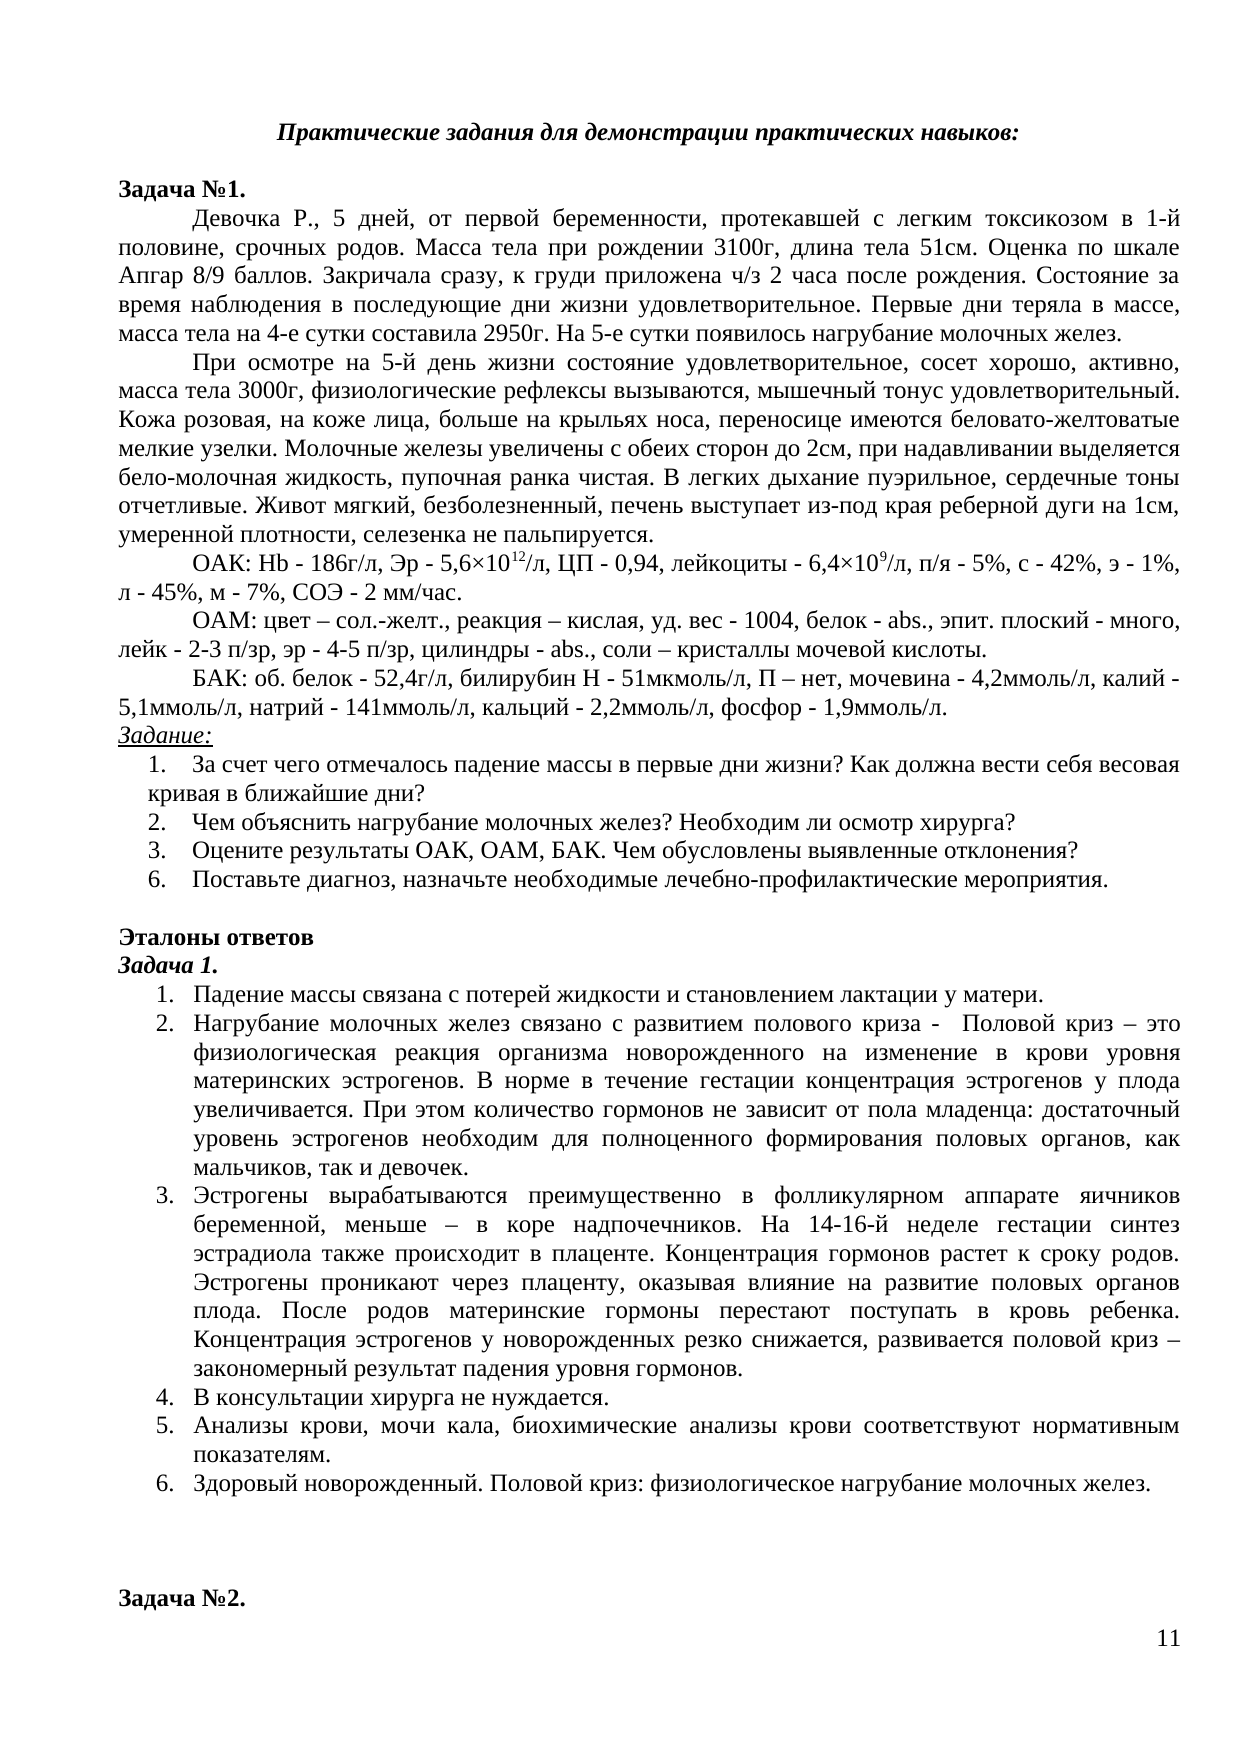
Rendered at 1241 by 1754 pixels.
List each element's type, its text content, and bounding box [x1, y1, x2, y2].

text БАК: об. белок - 52,4г/л, билирубин Н - 51мкмоль/л, П – нет, мочевина - 4,2ммоль/л, калий - 5,1ммоль/л, натрий - 141ммоль/л, кальций - 2,2ммоль/л, фосфор - 1,9ммоль/л. [118, 663, 1181, 720]
list Анализы крови, мочи кала, биохимические анализы крови соответствуют нормативным показателям. [156, 1410, 1181, 1468]
text Практические задания для демонстрации практических навыков: [118, 117, 1181, 145]
text Задача №2. [118, 1583, 1181, 1612]
text Задача №1. [118, 174, 1181, 203]
text 2. Чем объяснить нагрубание молочных желез? Необходим ли осмотр хирурга? [148, 807, 1181, 835]
list В консультации хирурга не нуждается. [156, 1382, 1181, 1410]
text 6. Поставьте диагноз, назначьте необходимые лечебно-профилактические мероприятия. [148, 864, 1181, 893]
list Эстрогены вырабатываются преимущественно в фолликулярном аппарате яичников беременной, меньше – в коре надпочечников. На 14-16-й неделе гестации синтез эстрадиола также происходит в плаценте. Концентрация гормонов растет к сроку родов. Эстрогены проникают через плаценту, оказывая влияние на развитие половых органов плода. После родов материнские гормоны перестают поступать в кровь ребенка. Концентрация эстрогенов у новорожденных резко снижается, развивается половой криз – закономерный результат падения уровня гормонов. [156, 1180, 1181, 1382]
list Нагрубание молочных желез связано с развитием полового криза - Половой криз – это физиологическая реакция организма новорожденного на изменение в крови уровня материнских эстрогенов. В норме в течение гестации концентрация эстрогенов у плода увеличивается. При этом количество гормонов не зависит от пола младенца: достаточный уровень эстрогенов необходим для полноценного формирования половых органов, как мальчиков, так и девочек. [156, 1008, 1181, 1180]
list Здоровый новорожденный. Половой криз: физиологическое нагрубание молочных желез. [156, 1468, 1181, 1497]
text Эталоны ответов [118, 922, 1181, 950]
text 3. Оцените результаты ОАК, ОАМ, БАК. Чем обусловлены выявленные отклонения? [148, 835, 1181, 864]
text При осмотре на 5-й день жизни состояние удовлетворительное, сосет хорошо, активно, масса тела 3000г, физиологические рефлексы вызываются, мышечный тонус удовлетворительный. Кожа розовая, на коже лица, больше на крыльях носа, переносице имеются беловато-желтоватые мелкие узелки. Молочные железы увеличены с обеих сторон до 2см, при надавливании выделяется бело-молочная жидкость, пупочная ранка чистая. В легких дыхание пуэрильное, сердечные тоны отчетливые. Живот мягкий, безболезненный, печень выступает из-под края реберной дуги на 1см, умеренной плотности, селезенка не пальпируется. [118, 347, 1181, 548]
text Девочка Р., 5 дней, от первой беременности, протекавшей с легким токсикозом в 1-й половине, срочных родов. Масса тела при рождении 3100г, длина тела 51см. Оценка по шкале Апгар 8/9 баллов. Закричала сразу, к груди приложена ч/з 2 часа после рождения. Состояние за время наблюдения в последующие дни жизни удовлетворительное. Первые дни теряла в массе, масса тела на 4-е сутки составила 2950г. На 5-е сутки появилось нагрубание молочных желез. [118, 203, 1181, 347]
text ОАК: Hb - 186г/л, Эр - 5,6×1012/л, ЦП - 0,94, лейкоциты - 6,4×109/л, п/я - 5%, с - 42%, э - 1%, л - 45%, м - 7%, СОЭ - 2 мм/час. [118, 548, 1181, 605]
text Задание: [118, 720, 1181, 749]
text Задача 1. [118, 950, 1181, 979]
list Падение массы связана с потерей жидкости и становлением лактации у матери. [156, 979, 1181, 1008]
text ОАМ: цвет – сол.-желт., реакция – кислая, уд. вес - 1004, белок - abs., эпит. плоский - много, лейк - 2-3 п/зр, эр - 4-5 п/зр, цилиндры - abs., соли – кристаллы мочевой кислоты. [118, 605, 1181, 663]
text 1. За счет чего отмечалось падение массы в первые дни жизни? Как должна вести себя весовая кривая в ближайшие дни? [148, 749, 1181, 807]
